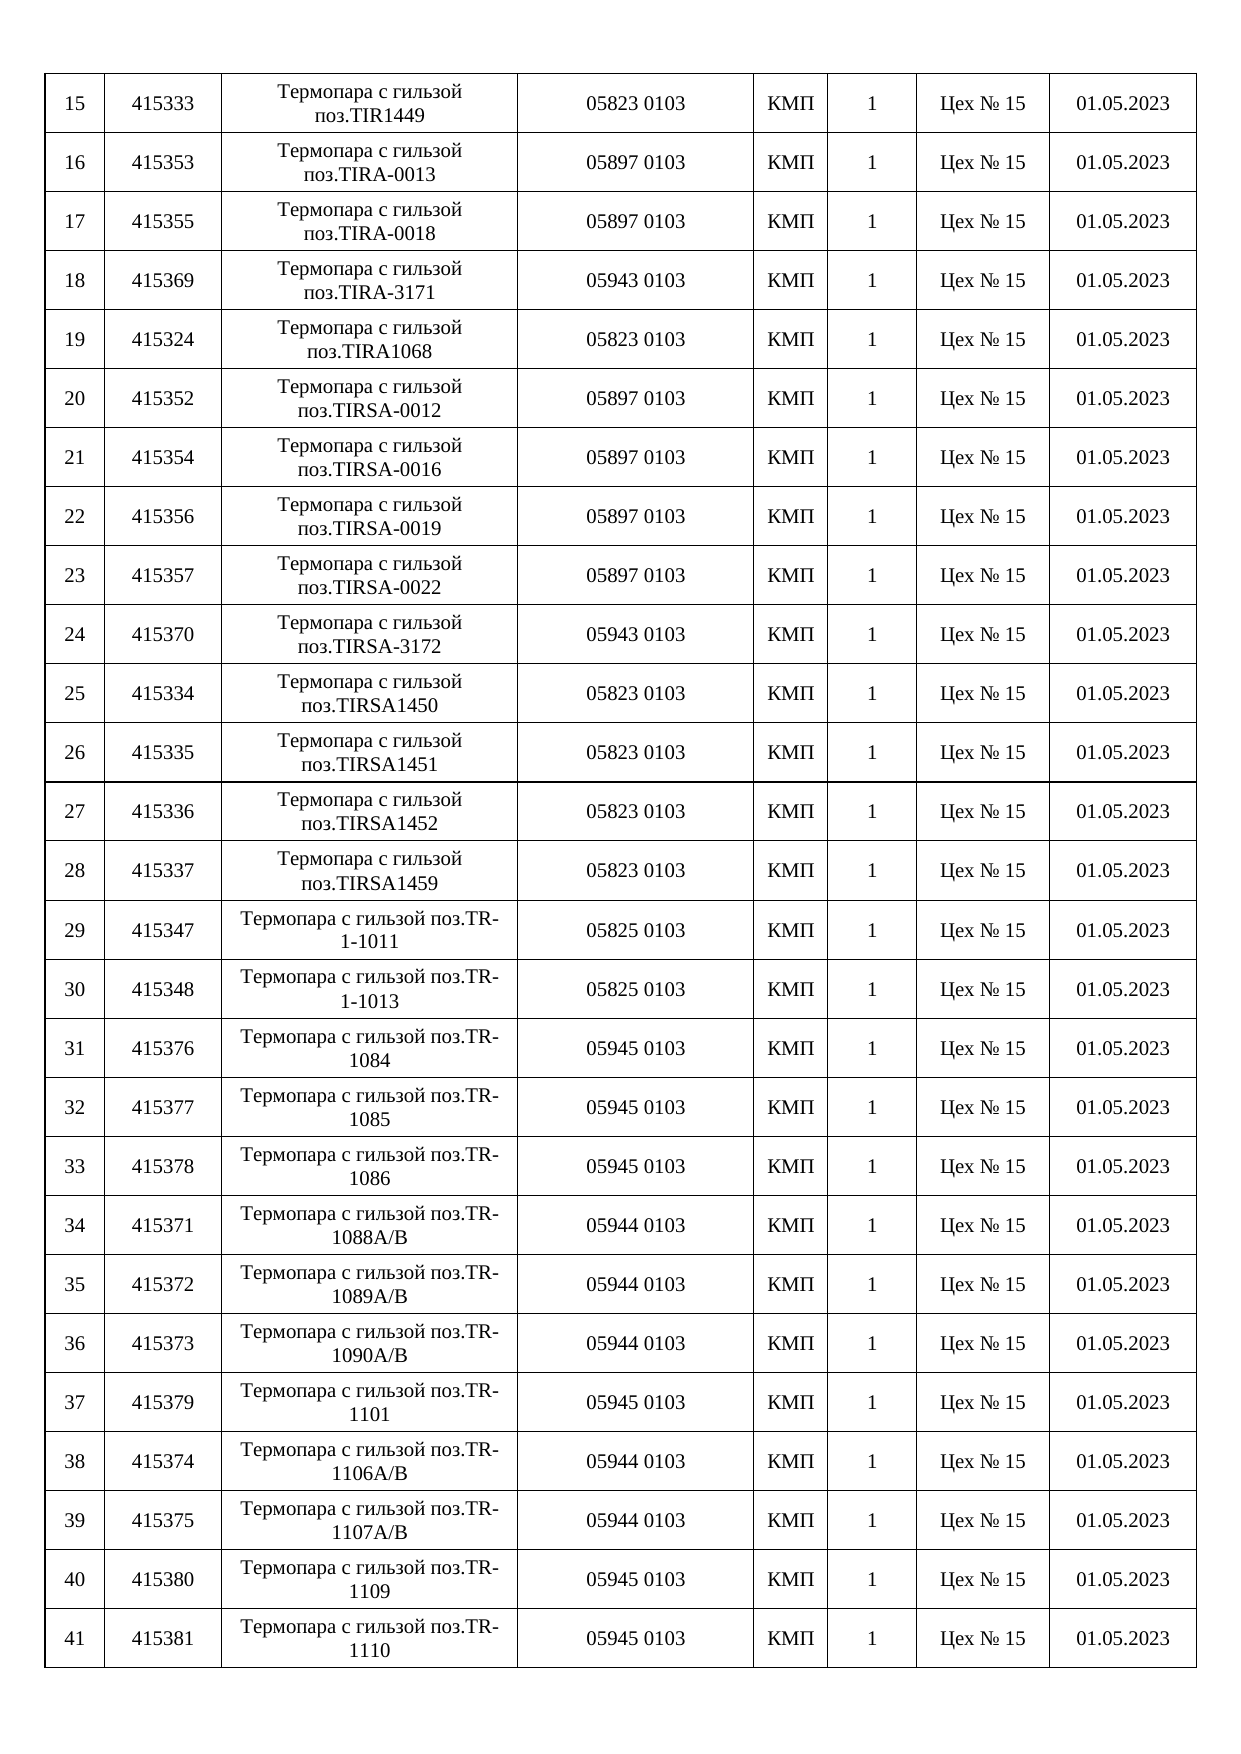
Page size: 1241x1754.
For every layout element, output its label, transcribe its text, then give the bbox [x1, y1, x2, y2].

table_cell 1 [828, 605, 916, 663]
table_cell 01.05.2023 [1050, 605, 1196, 663]
table_cell 05945 0103 [518, 1373, 753, 1431]
table_cell Цех № 15 [917, 1137, 1049, 1195]
table_cell Термопара с гильзой поз.TR-1109 [222, 1550, 517, 1608]
table_cell КМП [754, 428, 827, 486]
table_cell 415377 [105, 1078, 221, 1136]
table_cell Термопара с гильзой поз.TR-1086 [222, 1137, 517, 1195]
table_cell 05823 0103 [518, 723, 753, 781]
table_cell 01.05.2023 [1050, 1373, 1196, 1431]
table_cell 05943 0103 [518, 605, 753, 663]
table_cell КМП [754, 1550, 827, 1608]
table_cell 415373 [105, 1314, 221, 1372]
table_cell Цех № 15 [917, 723, 1049, 781]
table_cell 05823 0103 [518, 310, 753, 368]
table_cell КМП [754, 723, 827, 781]
table_cell 30 [46, 960, 104, 1018]
table_cell 01.05.2023 [1050, 1019, 1196, 1077]
table_cell 01.05.2023 [1050, 369, 1196, 427]
table_cell 01.05.2023 [1050, 74, 1196, 132]
table_cell 1 [828, 251, 916, 309]
table_cell Цех № 15 [917, 1373, 1049, 1431]
table_cell КМП [754, 960, 827, 1018]
table_cell 41 [46, 1609, 104, 1667]
table_cell 01.05.2023 [1050, 1432, 1196, 1490]
table_cell Цех № 15 [917, 133, 1049, 191]
table_cell Термопара с гильзой поз.TIRSA1451 [222, 723, 517, 781]
table_cell 23 [46, 546, 104, 604]
table_cell 01.05.2023 [1050, 1255, 1196, 1313]
table_cell 28 [46, 841, 104, 899]
table_cell 05823 0103 [518, 783, 753, 840]
table_cell 1 [828, 960, 916, 1018]
table_cell 01.05.2023 [1050, 310, 1196, 368]
table_cell 415335 [105, 723, 221, 781]
table_cell 415371 [105, 1196, 221, 1254]
table_cell КМП [754, 1255, 827, 1313]
table_cell 05823 0103 [518, 74, 753, 132]
table_cell Термопара с гильзой поз.TIRA1068 [222, 310, 517, 368]
table_cell Цех № 15 [917, 1019, 1049, 1077]
table_cell 1 [828, 901, 916, 958]
table_cell КМП [754, 1373, 827, 1431]
table_cell 01.05.2023 [1050, 723, 1196, 781]
table_cell 415324 [105, 310, 221, 368]
table_cell Термопара с гильзой поз.TR-1084 [222, 1019, 517, 1077]
table_cell 20 [46, 369, 104, 427]
table_cell 15 [46, 74, 104, 132]
table_cell 05825 0103 [518, 901, 753, 958]
table_cell 05943 0103 [518, 251, 753, 309]
table_cell 415356 [105, 487, 221, 545]
table_cell 05945 0103 [518, 1550, 753, 1608]
table_cell 415380 [105, 1550, 221, 1608]
table_cell Цех № 15 [917, 251, 1049, 309]
table_cell 415379 [105, 1373, 221, 1431]
table_cell Цех № 15 [917, 192, 1049, 250]
table_cell 1 [828, 1373, 916, 1431]
table_cell 415381 [105, 1609, 221, 1667]
table_cell 1 [828, 310, 916, 368]
table_cell 16 [46, 133, 104, 191]
table_cell 1 [828, 1019, 916, 1077]
table_cell Цех № 15 [917, 1078, 1049, 1136]
table_cell КМП [754, 369, 827, 427]
table_cell 1 [828, 487, 916, 545]
table_cell Цех № 15 [917, 369, 1049, 427]
table_cell 05897 0103 [518, 133, 753, 191]
table_cell КМП [754, 841, 827, 899]
table_cell 415354 [105, 428, 221, 486]
table_cell 1 [828, 1314, 916, 1372]
table_cell 01.05.2023 [1050, 133, 1196, 191]
table_cell 415357 [105, 546, 221, 604]
table_cell 1 [828, 723, 916, 781]
table_cell 05945 0103 [518, 1609, 753, 1667]
table_cell КМП [754, 1609, 827, 1667]
table_cell 01.05.2023 [1050, 1609, 1196, 1667]
table_cell 1 [828, 369, 916, 427]
table_cell 05825 0103 [518, 960, 753, 1018]
table_cell 1 [828, 428, 916, 486]
table_cell Цех № 15 [917, 1550, 1049, 1608]
table_cell Цех № 15 [917, 664, 1049, 722]
table_cell 19 [46, 310, 104, 368]
table_cell Термопара с гильзой поз.TR-1106A/B [222, 1432, 517, 1490]
table_cell 29 [46, 901, 104, 958]
table_cell Термопара с гильзой поз.TR-1085 [222, 1078, 517, 1136]
table_cell 415352 [105, 369, 221, 427]
table_cell Термопара с гильзой поз.TIRSA-0012 [222, 369, 517, 427]
table_cell 01.05.2023 [1050, 1078, 1196, 1136]
table_cell 1 [828, 1432, 916, 1490]
table_cell КМП [754, 901, 827, 958]
table_cell 17 [46, 192, 104, 250]
table_cell Термопара с гильзой поз.TIRSA-0019 [222, 487, 517, 545]
table_cell Термопара с гильзой поз.TR-1-1011 [222, 901, 517, 958]
table_cell 1 [828, 664, 916, 722]
table_cell 01.05.2023 [1050, 428, 1196, 486]
table_cell Термопара с гильзой поз.TIRA-0013 [222, 133, 517, 191]
table_cell Цех № 15 [917, 841, 1049, 899]
table_cell 01.05.2023 [1050, 1314, 1196, 1372]
table_cell 1 [828, 1078, 916, 1136]
table_cell Термопара с гильзой поз.TR-1090A/B [222, 1314, 517, 1372]
table_cell КМП [754, 133, 827, 191]
table_cell 01.05.2023 [1050, 901, 1196, 958]
table_cell 05823 0103 [518, 841, 753, 899]
table_cell 01.05.2023 [1050, 841, 1196, 899]
table_cell Цех № 15 [917, 901, 1049, 958]
table_cell 415369 [105, 251, 221, 309]
table_cell 1 [828, 1550, 916, 1608]
table_cell КМП [754, 1314, 827, 1372]
table_cell Термопара с гильзой поз.TIRSA-3172 [222, 605, 517, 663]
table_cell КМП [754, 251, 827, 309]
table_cell 34 [46, 1196, 104, 1254]
table_cell 01.05.2023 [1050, 1196, 1196, 1254]
table_cell Термопара с гильзой поз.TR-1088A/B [222, 1196, 517, 1254]
table_cell 40 [46, 1550, 104, 1608]
table_cell 415355 [105, 192, 221, 250]
table_cell 01.05.2023 [1050, 1137, 1196, 1195]
table_cell Цех № 15 [917, 428, 1049, 486]
table_cell 415376 [105, 1019, 221, 1077]
table_cell 22 [46, 487, 104, 545]
table_cell 415334 [105, 664, 221, 722]
table_cell 01.05.2023 [1050, 664, 1196, 722]
table_cell Цех № 15 [917, 960, 1049, 1018]
table_cell 1 [828, 783, 916, 840]
table_cell Цех № 15 [917, 74, 1049, 132]
table_cell 05897 0103 [518, 369, 753, 427]
table_cell 01.05.2023 [1050, 1491, 1196, 1549]
table_cell 37 [46, 1373, 104, 1431]
table_cell 21 [46, 428, 104, 486]
table_cell Термопара с гильзой поз.TIRA-0018 [222, 192, 517, 250]
table_cell КМП [754, 1078, 827, 1136]
table_cell 05945 0103 [518, 1078, 753, 1136]
table_cell 01.05.2023 [1050, 1550, 1196, 1608]
table_cell 05944 0103 [518, 1432, 753, 1490]
table_cell 05944 0103 [518, 1314, 753, 1372]
table_cell Цех № 15 [917, 783, 1049, 840]
table_cell Термопара с гильзой поз.TR-1101 [222, 1373, 517, 1431]
table_cell КМП [754, 664, 827, 722]
table_cell 05897 0103 [518, 192, 753, 250]
table_cell КМП [754, 546, 827, 604]
table_cell Термопара с гильзой поз.TIRSA-0016 [222, 428, 517, 486]
table_cell 415347 [105, 901, 221, 958]
table_cell Термопара с гильзой поз.TR-1-1013 [222, 960, 517, 1018]
table_cell 1 [828, 1609, 916, 1667]
table_cell 415333 [105, 74, 221, 132]
table_cell 18 [46, 251, 104, 309]
table_cell 27 [46, 783, 104, 840]
table_cell 33 [46, 1137, 104, 1195]
table_cell 1 [828, 1255, 916, 1313]
table_cell Цех № 15 [917, 1196, 1049, 1254]
table_cell 1 [828, 1137, 916, 1195]
table_cell Термопара с гильзой поз.TIRA-3171 [222, 251, 517, 309]
table_cell 26 [46, 723, 104, 781]
table_cell 1 [828, 1196, 916, 1254]
table_cell 415375 [105, 1491, 221, 1549]
table_cell 1 [828, 192, 916, 250]
table_cell 05897 0103 [518, 428, 753, 486]
table_cell Цех № 15 [917, 605, 1049, 663]
table_cell Термопара с гильзой поз.TR-1089A/B [222, 1255, 517, 1313]
table_cell 1 [828, 133, 916, 191]
table_cell 415353 [105, 133, 221, 191]
table_cell 415372 [105, 1255, 221, 1313]
table_cell 05823 0103 [518, 664, 753, 722]
table_cell 24 [46, 605, 104, 663]
table_cell КМП [754, 605, 827, 663]
table_cell КМП [754, 310, 827, 368]
table_cell 01.05.2023 [1050, 960, 1196, 1018]
table_cell 01.05.2023 [1050, 546, 1196, 604]
table_cell КМП [754, 1137, 827, 1195]
table_cell КМП [754, 783, 827, 840]
table_cell КМП [754, 1019, 827, 1077]
table_cell 05897 0103 [518, 487, 753, 545]
table_cell 1 [828, 1491, 916, 1549]
table_cell 415378 [105, 1137, 221, 1195]
table_cell КМП [754, 192, 827, 250]
table_cell 36 [46, 1314, 104, 1372]
table_cell 415348 [105, 960, 221, 1018]
table_cell 31 [46, 1019, 104, 1077]
table_cell 1 [828, 841, 916, 899]
table_cell Термопара с гильзой поз.TIR1449 [222, 74, 517, 132]
table_cell Цех № 15 [917, 546, 1049, 604]
table_cell 05944 0103 [518, 1491, 753, 1549]
table_cell КМП [754, 1491, 827, 1549]
table_cell 05897 0103 [518, 546, 753, 604]
table_cell Термопара с гильзой поз.TR-1110 [222, 1609, 517, 1667]
table_cell 38 [46, 1432, 104, 1490]
table_cell Термопара с гильзой поз.TIRSA-0022 [222, 546, 517, 604]
table_cell 1 [828, 546, 916, 604]
table_cell Цех № 15 [917, 310, 1049, 368]
table_cell 05944 0103 [518, 1196, 753, 1254]
table_cell 415336 [105, 783, 221, 840]
table_cell 01.05.2023 [1050, 487, 1196, 545]
table_cell 415370 [105, 605, 221, 663]
table_cell КМП [754, 74, 827, 132]
table_cell 01.05.2023 [1050, 783, 1196, 840]
table_cell Цех № 15 [917, 1491, 1049, 1549]
table_cell КМП [754, 1432, 827, 1490]
table_cell 32 [46, 1078, 104, 1136]
table_cell 05945 0103 [518, 1137, 753, 1195]
table_cell 05944 0103 [518, 1255, 753, 1313]
table_cell 415337 [105, 841, 221, 899]
table_cell 35 [46, 1255, 104, 1313]
table_cell Цех № 15 [917, 1609, 1049, 1667]
table_cell КМП [754, 487, 827, 545]
table_cell Цех № 15 [917, 1432, 1049, 1490]
table_cell 415374 [105, 1432, 221, 1490]
table_cell 39 [46, 1491, 104, 1549]
table_cell 05945 0103 [518, 1019, 753, 1077]
table_cell Цех № 15 [917, 1255, 1049, 1313]
table_cell 25 [46, 664, 104, 722]
table_cell Термопара с гильзой поз.TR-1107A/B [222, 1491, 517, 1549]
table_cell 1 [828, 74, 916, 132]
table_cell Термопара с гильзой поз.TIRSA1452 [222, 783, 517, 840]
table_cell Цех № 15 [917, 1314, 1049, 1372]
table_cell Термопара с гильзой поз.TIRSA1459 [222, 841, 517, 899]
table_cell 01.05.2023 [1050, 251, 1196, 309]
table_cell Цех № 15 [917, 487, 1049, 545]
table_cell Термопара с гильзой поз.TIRSA1450 [222, 664, 517, 722]
table_cell КМП [754, 1196, 827, 1254]
table_cell 01.05.2023 [1050, 192, 1196, 250]
